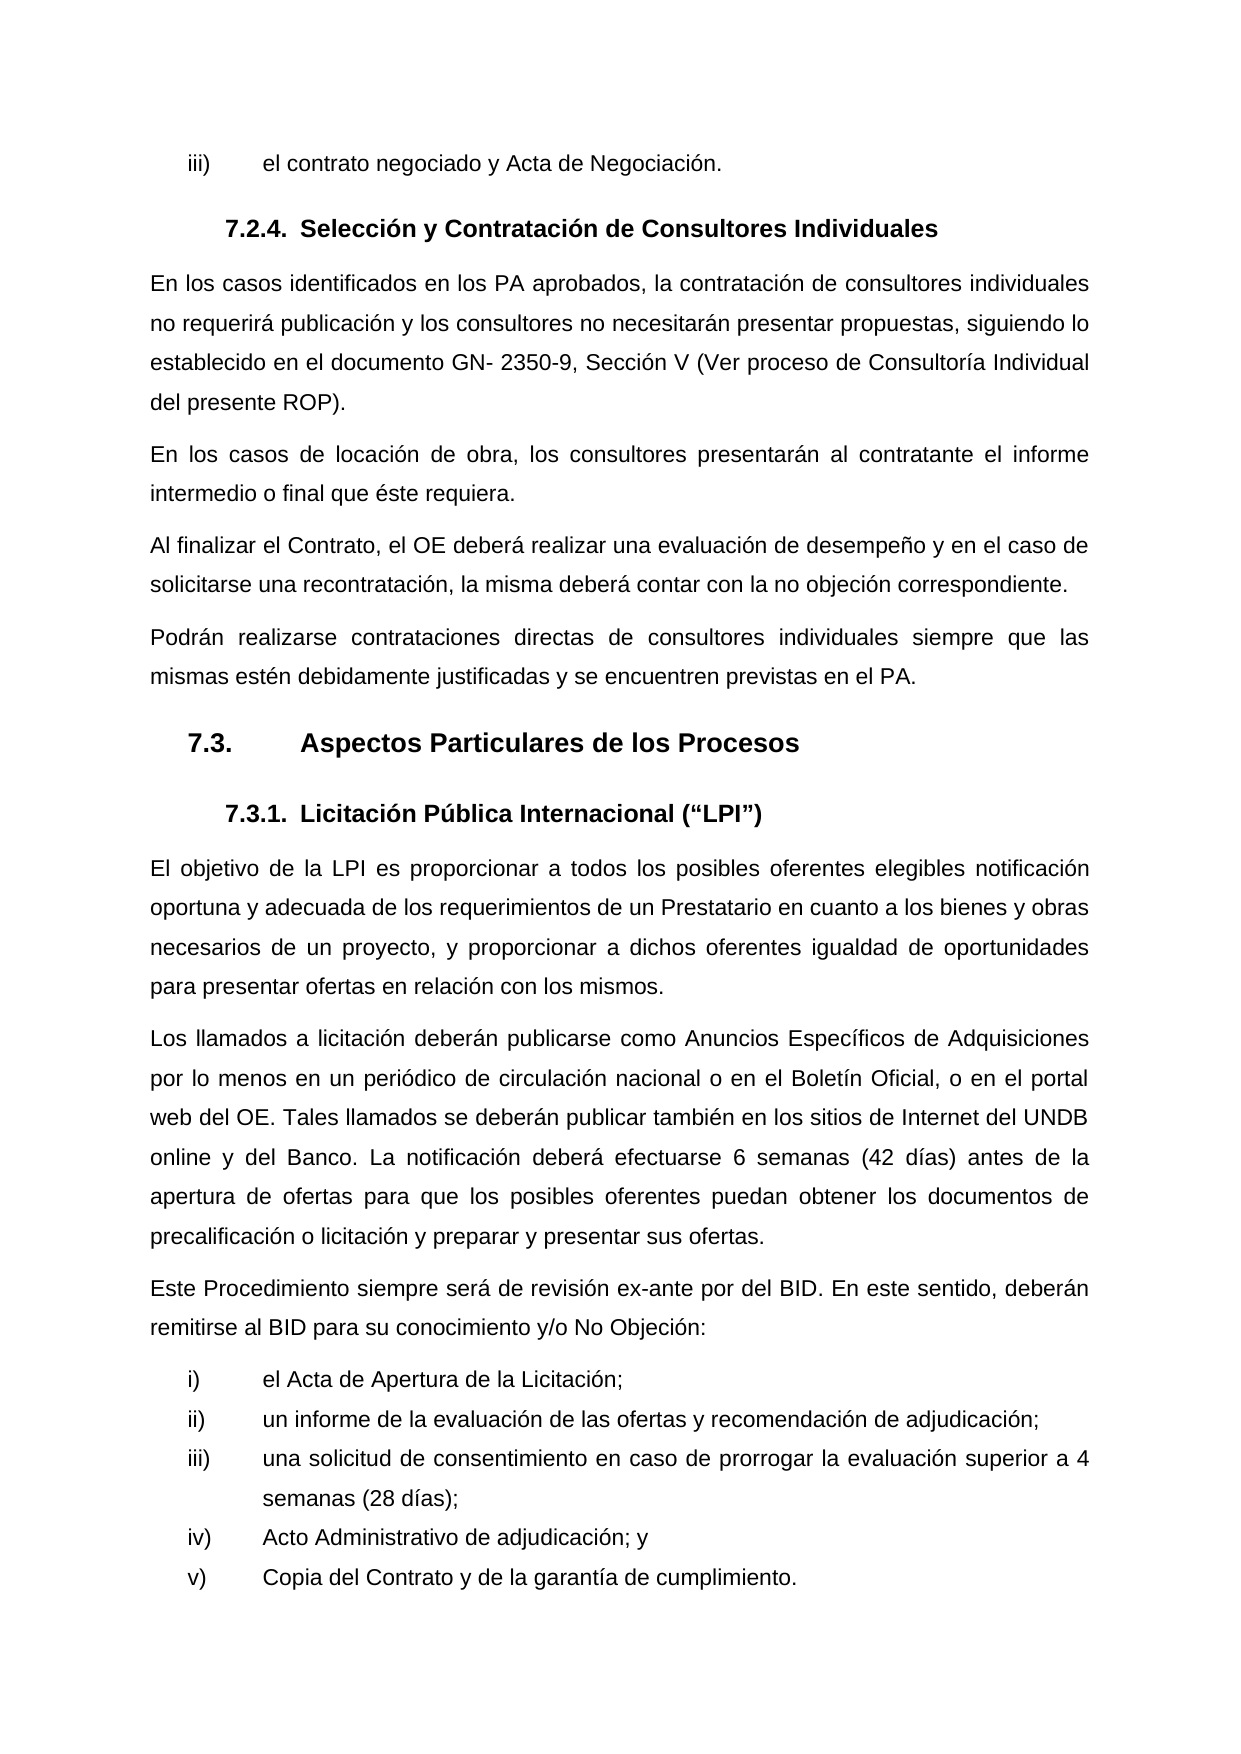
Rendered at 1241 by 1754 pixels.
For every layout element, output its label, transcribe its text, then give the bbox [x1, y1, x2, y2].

list Acto Administrativo de adjudicación; y [187, 1524, 1090, 1550]
text Al finalizar el Contrato, el OE deberá realizar una evaluación de desempeño y en el caso de solicitarse una recontratación, la misma deberá contar con la no objeción correspondiente. [150, 532, 1090, 598]
text Podrán realizarse contrataciones directas de consultores individuales siempre que las mismas estén debidamente justificadas y se encuentren previstas en el PA. [150, 623, 1090, 689]
list el contrato negociado y Acta de Negociación. [187, 150, 1090, 176]
text En los casos identificados en los PA aprobados, la contratación de consultores individuales no requerirá publicación y los consultores no necesitarán presentar propuestas, siguiendo lo establecido en el documento GN- 2350-9, Sección V (Ver proceso de Consultoría Individual del presente ROP). [150, 270, 1090, 415]
list un informe de la evaluación de las ofertas y recomendación de adjudicación; [187, 1406, 1090, 1432]
subtitle Selección y Contratación de Consultores Individuales [225, 214, 1090, 243]
subtitle Aspectos Particulares de los Procesos [187, 727, 1090, 759]
list Copia del Contrato y de la garantía de cumplimiento. [187, 1563, 1090, 1590]
text Los llamados a licitación deberán publicarse como Anuncios Específicos de Adquisiciones por lo menos en un periódico de circulación nacional o en el Boletín Oficial, o en el portal web del OE. Tales llamados se deberán publicar también en los sitios de Internet del UNDB online y del Banco. La notificación deberá efectuarse 6 semanas (42 días) antes de la apertura de ofertas para que los posibles oferentes puedan obtener los documentos de precalificación o licitación y preparar y presentar sus ofertas. [150, 1025, 1090, 1249]
list una solicitud de consentimiento en caso de prorrogar la evaluación superior a 4 semanas (28 días); [187, 1445, 1090, 1511]
list el Acta de Apertura de la Licitación; [187, 1366, 1090, 1392]
text El objetivo de la LPI es proporcionar a todos los posibles oferentes elegibles notificación oportuna y adecuada de los requerimientos de un Prestatario en cuanto a los bienes y obras necesarios de un proyecto, y proporcionar a dichos oferentes igualdad de oportunidades para presentar ofertas en relación con los mismos. [150, 855, 1090, 1000]
text Este Procedimiento siempre será de revisión ex-ante por del BID. En este sentido, deberán remitirse al BID para su conocimiento y/o No Objeción: [150, 1275, 1090, 1341]
subtitle Licitación Pública Internacional (“LPI”) [225, 799, 1090, 828]
text En los casos de locación de obra, los consultores presentarán al contratante el informe intermedio o final que éste requiera. [150, 441, 1090, 506]
